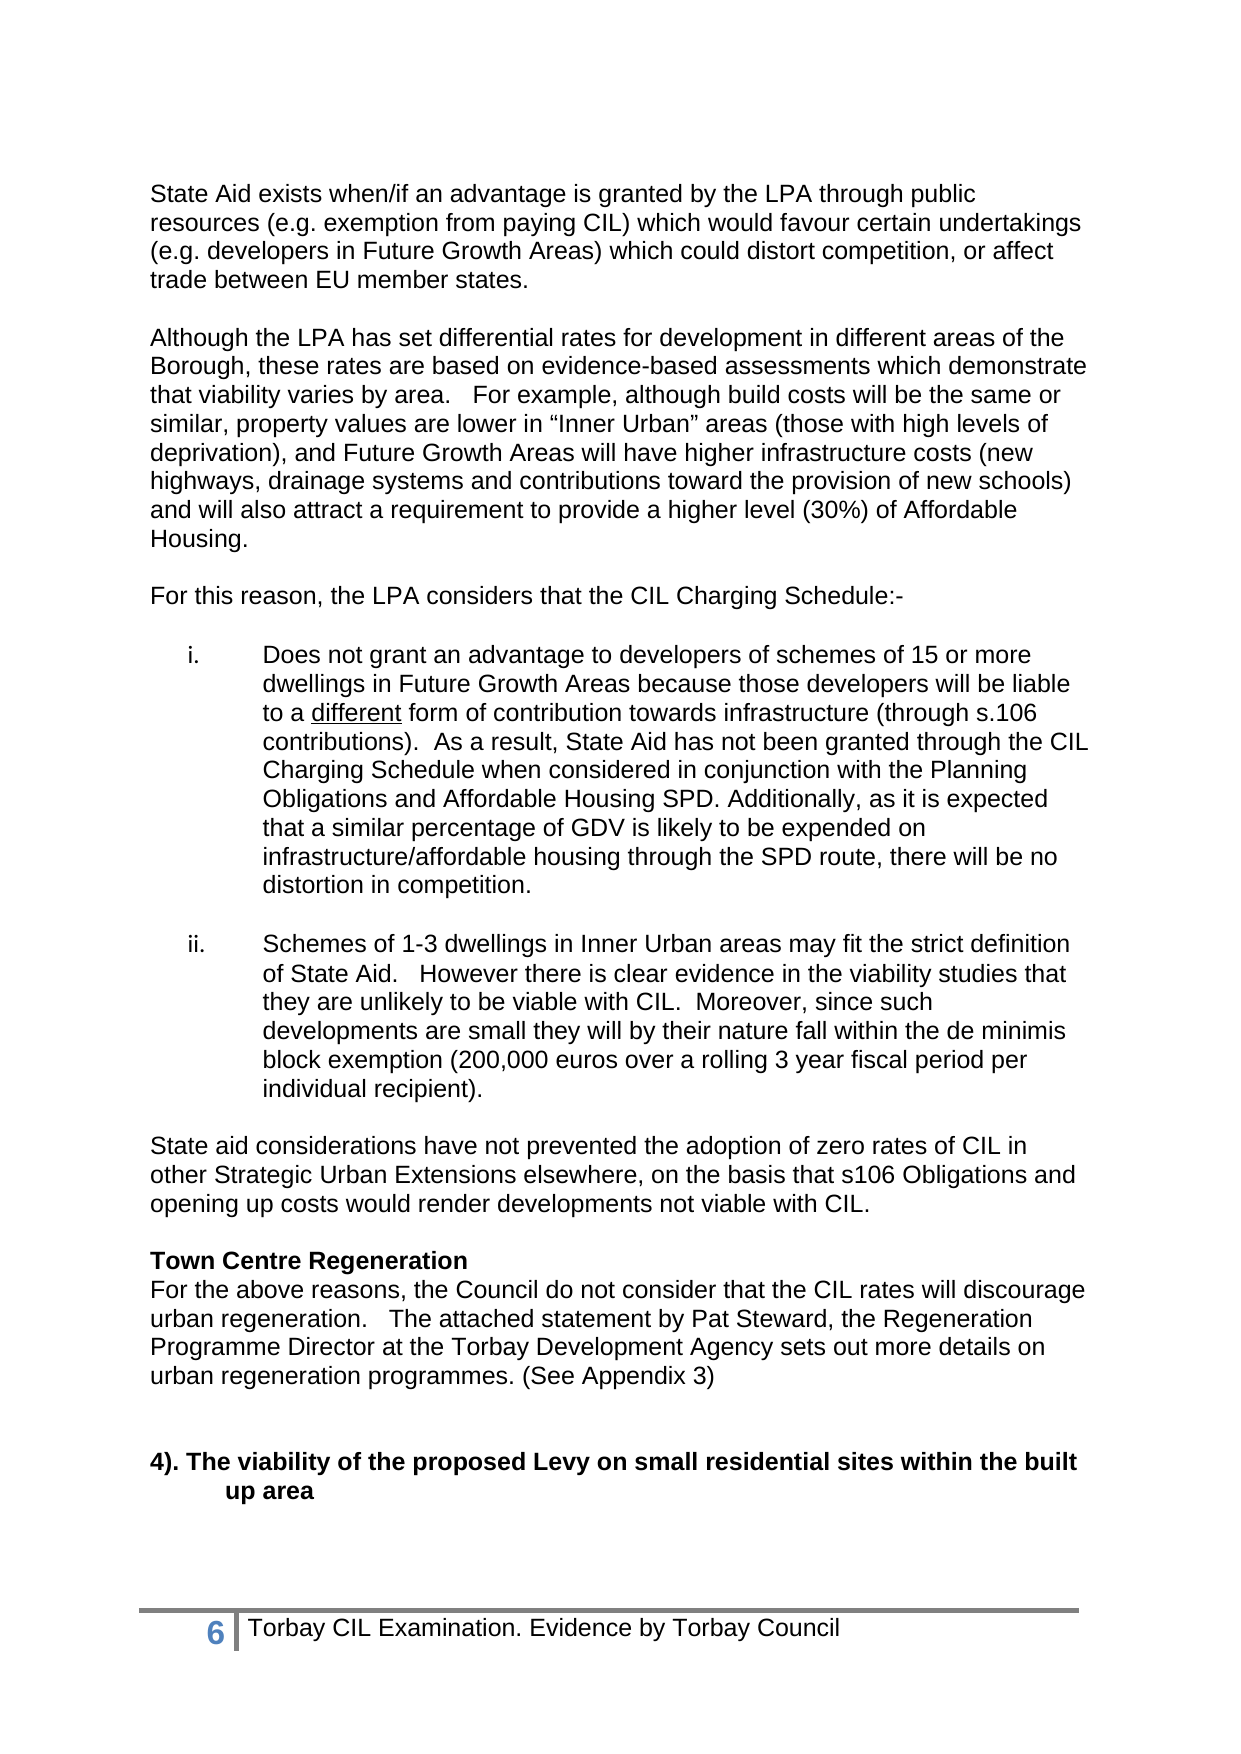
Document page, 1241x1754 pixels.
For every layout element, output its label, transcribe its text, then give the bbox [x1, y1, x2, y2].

text State Aid exists when/if an advantage is granted by the LPA through public resources (e.g. exemption from paying CIL) which would favour certain undertakings (e.g. developers in Future Growth Areas) which could distort competition, or affect trade between EU member states. [150, 179, 1090, 294]
list Schemes of 1-3 dwellings in Inner Urban areas may fit the strict definition of State Aid. However there is clear evidence in the viability studies that they are unlikely to be viable with CIL. Moreover, since such developments are small they will by their nature fall within the de minimis block exemption (200,000 euros over a rolling 3 year fiscal period per individual recipient). [187, 928, 1090, 1102]
text State aid considerations have not prevented the adoption of zero rates of CIL in other Strategic Urban Extensions elsewhere, on the basis that s106 Obligations and opening up costs would render developments not viable with CIL. [150, 1131, 1090, 1217]
list Does not grant an advantage to developers of schemes of 15 or more dwellings in Future Growth Areas because those developers will be liable to a different form of contribution towards infrastructure (through s.106 contributions). As a result, State Aid has not been granted through the CIL Charging Schedule when considered in conjunction with the Planning Obligations and Affordable Housing SPD. Additionally, as it is expected that a similar percentage of GDV is likely to be expended on infrastructure/affordable housing through the SPD route, there will be no distortion in competition. [187, 639, 1090, 899]
text For this reason, the LPA considers that the CIL Charging Schedule:- [150, 581, 1090, 610]
text Although the LPA has set differential rates for development in different areas of the Borough, these rates are based on evidence-based assessments which demonstrate that viability varies by area. For example, although build costs will be the same or similar, property values are lower in “Inner Urban” areas (those with high levels of deprivation), and Future Growth Areas will have higher infrastructure costs (new highways, drainage systems and contributions toward the provision of new schools) and will also attract a requirement to provide a higher level (30%) of Affordable Housing. [150, 322, 1090, 552]
text For the above reasons, the Council do not consider that the CIL rates will discourage urban regeneration. The attached statement by Pat Steward, the Regeneration Programme Director at the Torbay Development Agency sets out more details on urban regeneration programmes. (See Appendix 3) [150, 1275, 1090, 1390]
text Town Centre Regeneration [150, 1246, 1090, 1275]
text 4). The viability of the proposed Levy on small residential sites within the built up area [150, 1447, 1090, 1505]
